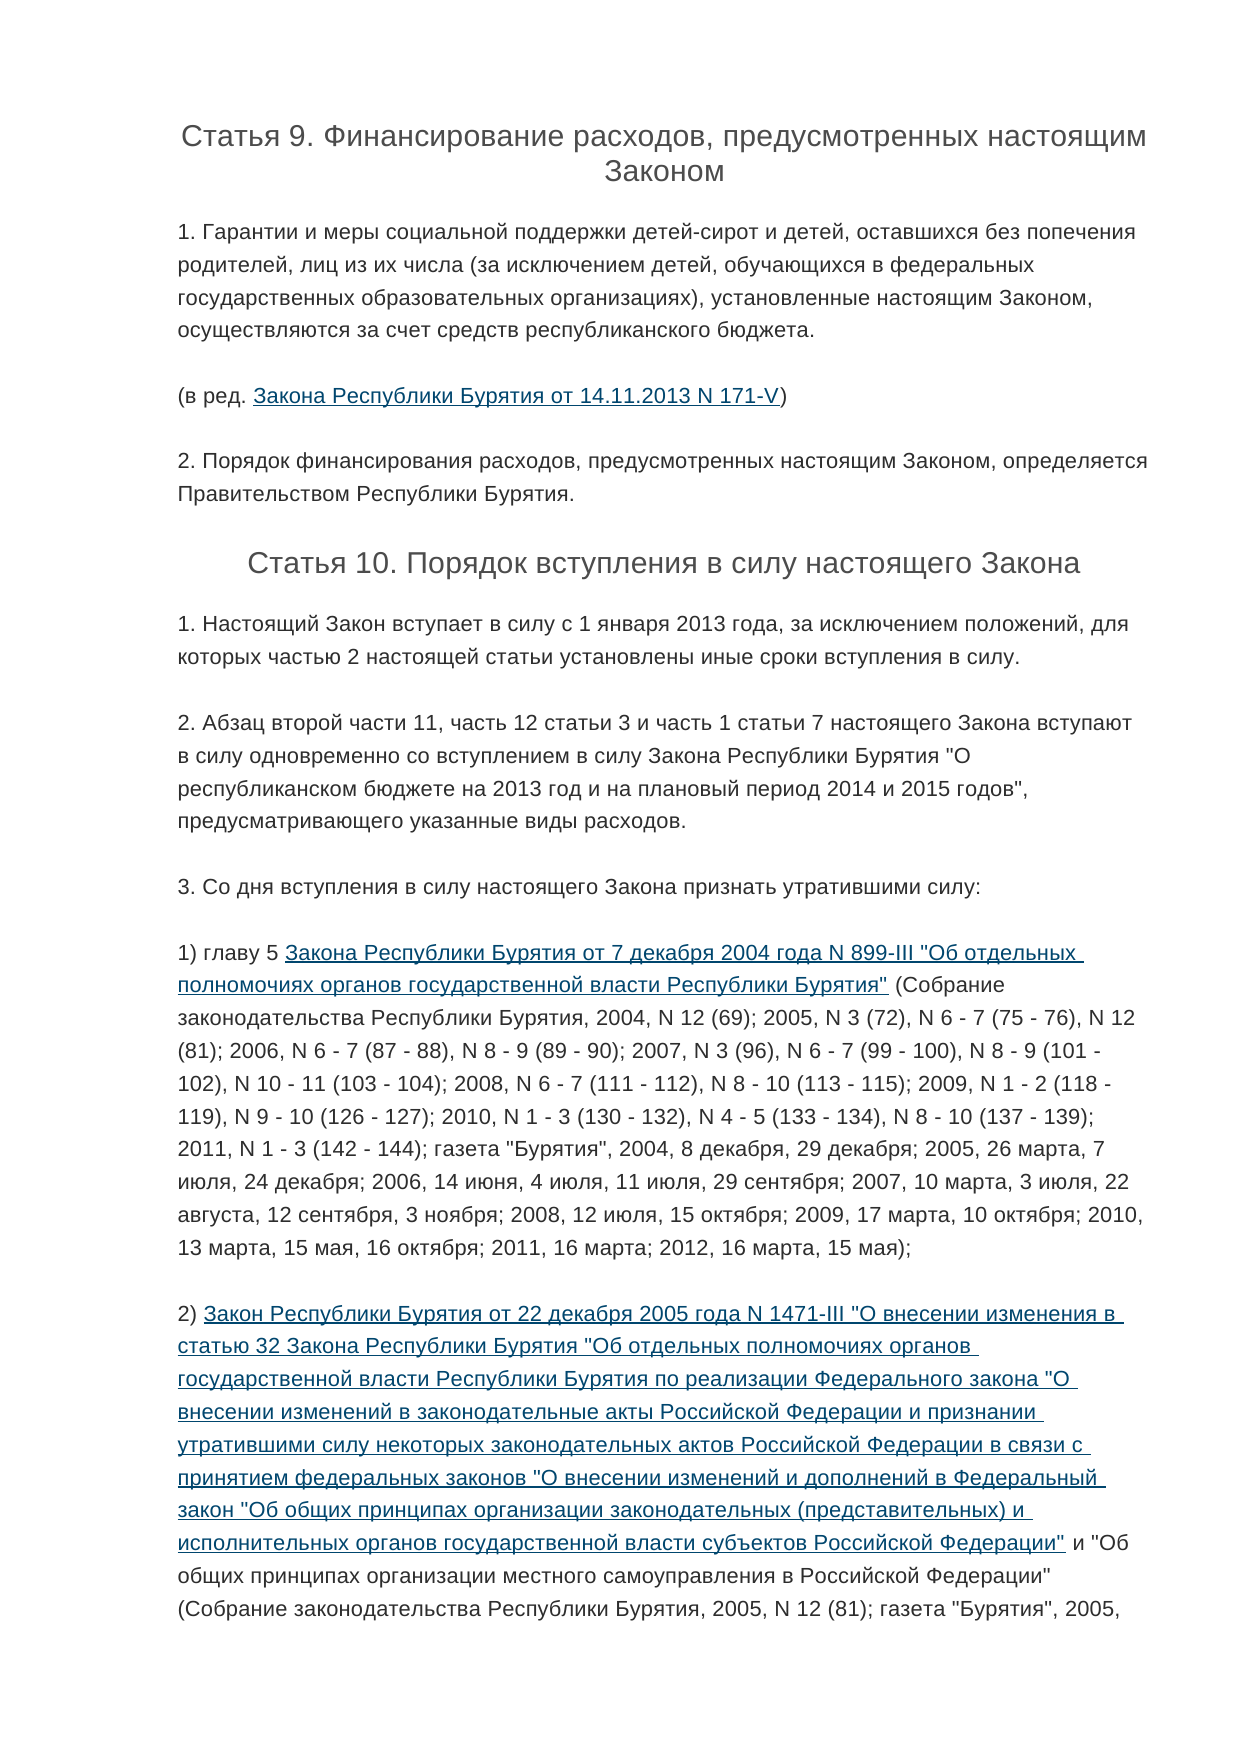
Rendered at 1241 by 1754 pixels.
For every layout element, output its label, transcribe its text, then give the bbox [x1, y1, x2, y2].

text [177, 604, 1152, 1621]
text Статья 9. Финансирование расходов, предусмотренных настоящим Законом [177, 118, 1152, 188]
text 1. Гарантии и меры социальной поддержки детей-сирот и детей, оставшихся без попечения родителей, лиц из их числа (за исключением детей, обучающихся в федеральных государственных образовательных организациях), установленные настоящим Законом, осуществляются за счет средств республиканского бюджета. (в ред. Закона Республики Бурятия от 14.11.2013 N 171-V) 2. Порядок финансирования расходов, предусмотренных настоящим Законом, определяется Правительством Республики Бурятия. [177, 211, 1152, 506]
text Статья 10. Порядок вступления в силу настоящего Закона [177, 546, 1152, 580]
